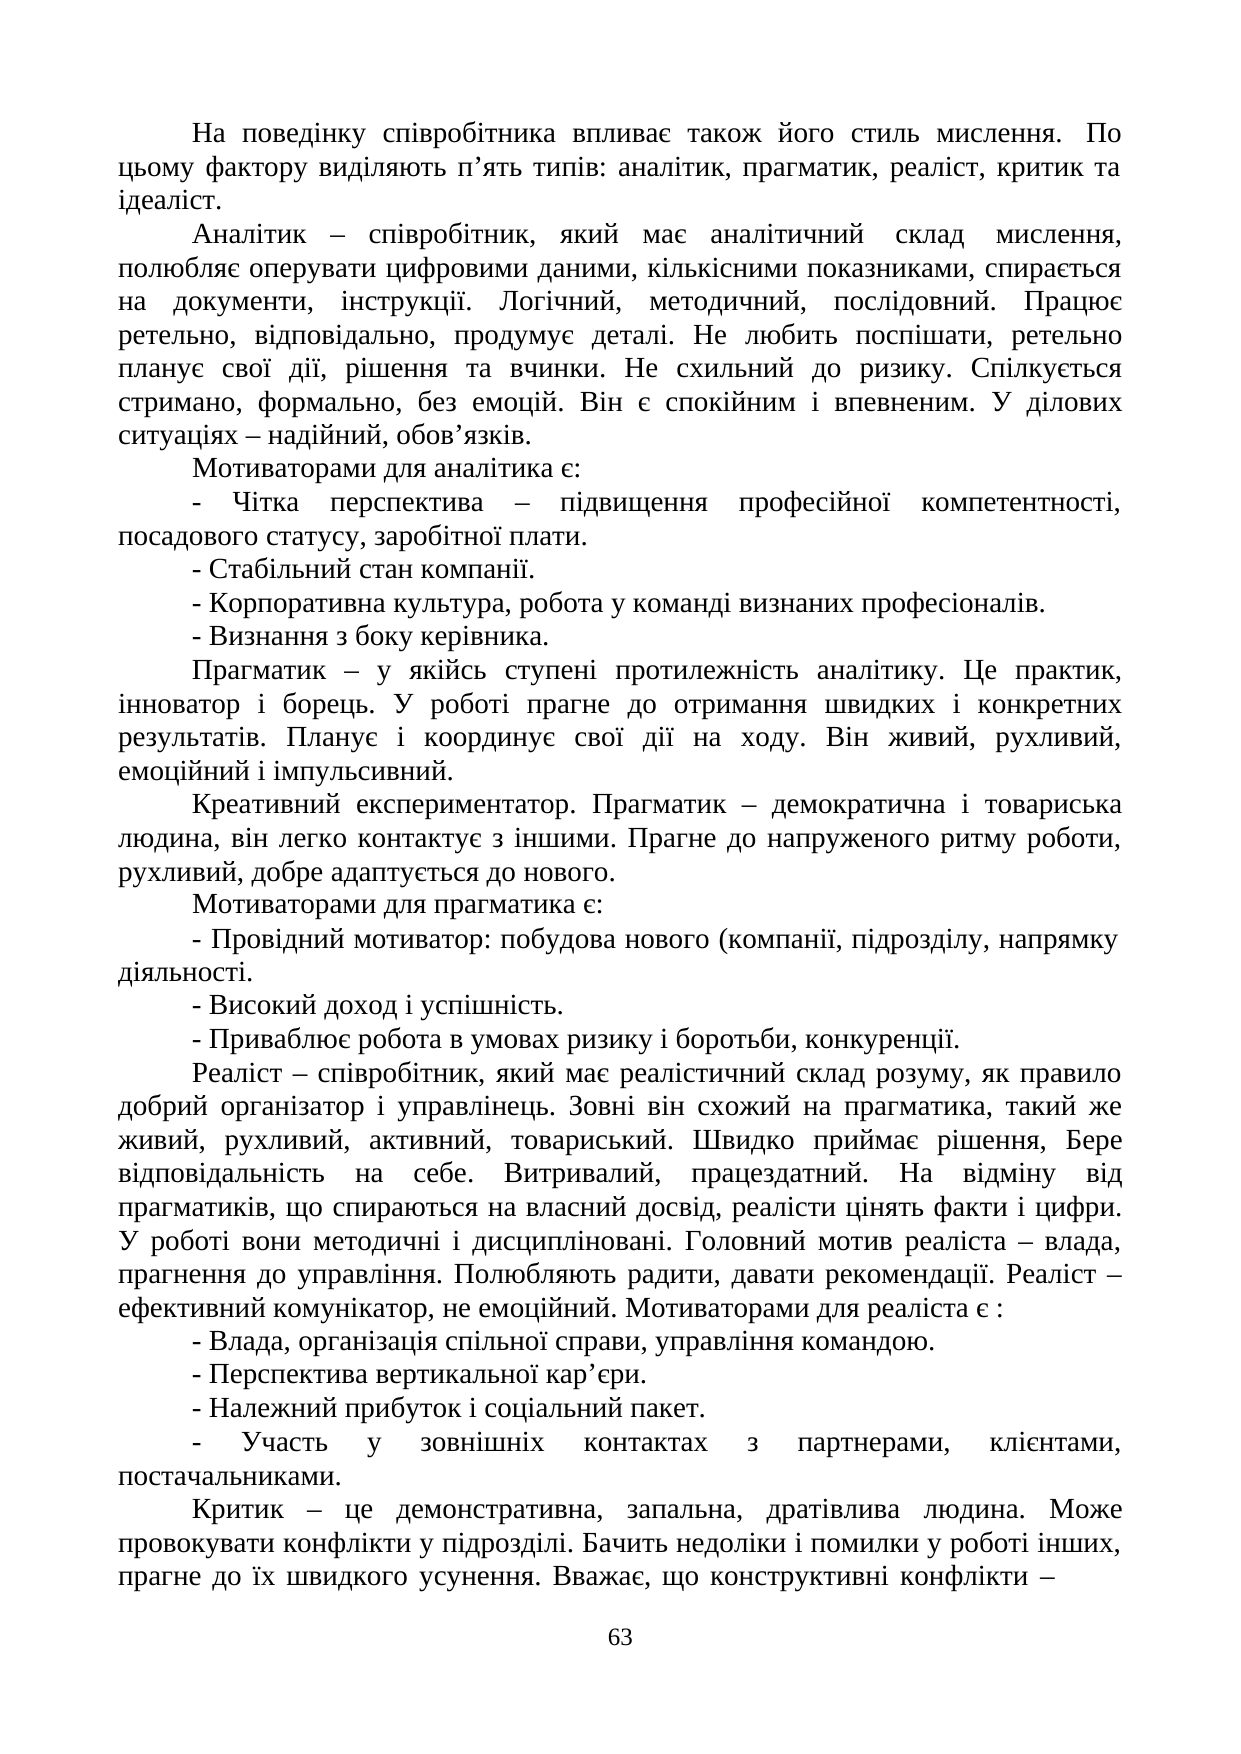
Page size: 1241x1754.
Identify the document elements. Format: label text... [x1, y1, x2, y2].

text Прагматик – у якійсь ступені протилежність аналітику. Це практик, інноватор і борець. У роботі прагне до отримання швидких і конкретних результатів. Планує і координує свої дії на ходу. Він живий, рухливий, емоційний і імпульсивний. [118, 652, 1122, 787]
list Належний прибуток і соціальний пакет. [192, 1390, 1157, 1424]
text На поведінку співробітника впливає також його стиль мислення. По цьому фактору виділяють п’ять типів: аналітик, прагматик, реаліст, критик та ідеаліст. [118, 115, 1122, 216]
text Аналітик – співробітник, який має аналітичний склад мислення, полюбляє оперувати цифровими даними, кількісними показниками, спирається на документи, інструкції. Логічний, методичний, послідовний. Працює ретельно, відповідально, продумує деталі. Не любить поспішати, ретельно планує свої дії, рішення та вчинки. Не схильний до ризику. Спілкується стримано, формально, без емоцій. Він є спокійним і впевненим. У ділових ситуаціях – надійний, обов’язків. [118, 216, 1122, 451]
list Провідний мотиватор: побудова нового (компанії, підрозділу, напрямку діяльності. [118, 921, 1122, 988]
text Мотиваторами для прагматика є: [192, 887, 1157, 921]
text Креативний експериментатор. Прагматик – демократична і товариська людина, він легко контактує з іншими. Прагне до напруженого ритму роботи, рухливий, добре адаптується до нового. [118, 787, 1122, 887]
list Чітка перспектива – підвищення професійної компетентності, посадового статусу, заробітної плати. [118, 484, 1122, 552]
list Стабільний стан компанії. [192, 552, 1157, 585]
list Високий доход і успішність. [192, 988, 1157, 1021]
text Критик – це демонстративна, запальна, дратівлива людина. Може провокувати конфлікти у підрозділі. Бачить недоліки і помилки у роботі інших, прагне до їх швидкого усунення. Вважає, що конструктивні конфлікти – [118, 1491, 1122, 1592]
text Реаліст – співробітник, який має реалістичний склад розуму, як правило добрий організатор і управлінець. Зовні він схожий на прагматика, такий же живий, рухливий, активний, товариський. Швидко приймає рішення, Бере відповідальність на себе. Витривалий, працездатний. На відміну від прагматиків, що спираються на власний досвід, реалісти цінять факти і цифри. У роботі вони методичні і дисципліновані. Головний мотив реаліста – влада, прагнення до управління. Полюбляють радити, давати рекомендації. Реаліст – ефективний комунікатор, не емоційний. Мотиваторами для реаліста є : [118, 1055, 1123, 1323]
list Влада, організація спільної справи, управління командою. [192, 1323, 1157, 1357]
text Мотиваторами для аналітика є: [192, 451, 1157, 484]
list Приваблює робота в умовах ризику і боротьби, конкуренції. [192, 1021, 1157, 1055]
list Перспектива вертикальної кар’єри. [192, 1357, 1157, 1390]
list Корпоративна культура, робота у команді визнаних професіоналів. [192, 585, 1157, 619]
list Визнання з боку керівника. [192, 619, 1157, 652]
list Участь у зовнішніх контактах з партнерами, клієнтами, постачальниками. [118, 1424, 1122, 1491]
